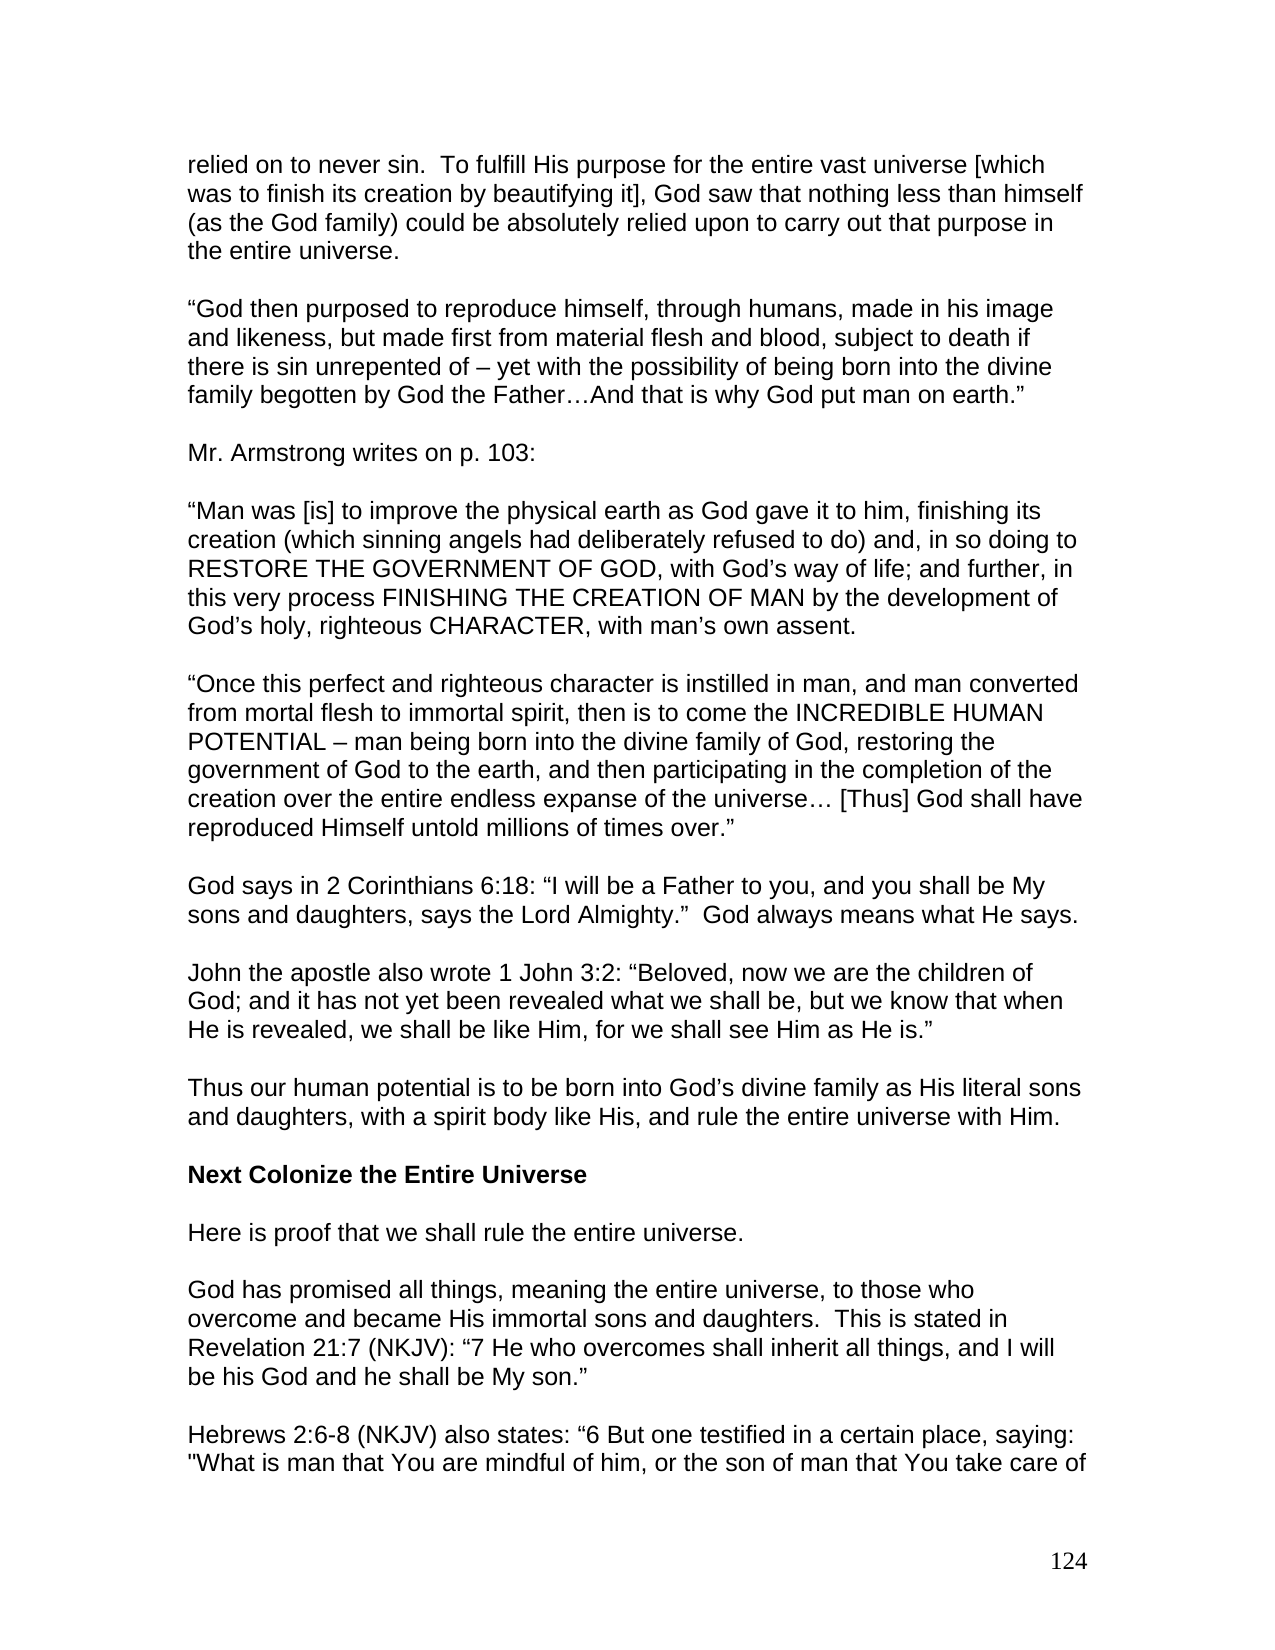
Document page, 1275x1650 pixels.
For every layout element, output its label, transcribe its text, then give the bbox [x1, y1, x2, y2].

text Thus our human potential is to be born into God’s divine family as His literal sons and daughters, with a spirit body like His, and rule the entire universe with Him. [187, 1073, 1087, 1130]
text “God then purposed to reproduce himself, through humans, made in his image and likeness, but made first from material flesh and blood, subject to death if there is sin unrepented of – yet with the possibility of being born into the divine family begotten by God the Father…And that is why God put man on earth.” [187, 294, 1087, 409]
text Here is proof that we shall rule the entire universe. [187, 1217, 1087, 1246]
text God has promised all things, meaning the entire universe, to those who overcome and became His immortal sons and daughters. This is stated in Revelation 21:7 (NKJV): “7 He who overcomes shall inherit all things, and I will be his God and he shall be My son.” [187, 1275, 1087, 1390]
text God says in 2 Corinthians 6:18: “I will be a Father to you, and you shall be My sons and daughters, says the Lord Almighty.” God always means what He says. [187, 871, 1087, 928]
text Mr. Armstrong writes on p. 103: [187, 438, 1087, 467]
text John the apostle also wrote 1 John 3:2: “Beloved, now we are the children of God; and it has not yet been revealed what we shall be, but we know that when He is revealed, we shall be like Him, for we shall see Him as He is.” [187, 957, 1087, 1044]
text Next Colonize the Entire Universe [187, 1159, 1087, 1188]
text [187, 1419, 1087, 1477]
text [187, 150, 1087, 265]
text “Man was [is] to improve the physical earth as God gave it to him, finishing its creation (which sinning angels had deliberately refused to do) and, in so doing to RESTORE THE GOVERNMENT OF GOD, with God’s way of life; and further, in this very process FINISHING THE CREATION OF MAN by the development of God’s holy, righteous CHARACTER, with man’s own assent. [187, 496, 1087, 640]
text “Once this perfect and righteous character is instilled in man, and man converted from mortal flesh to immortal spirit, then is to come the INCREDIBLE HUMAN POTENTIAL – man being born into the divine family of God, restoring the government of God to the earth, and then participating in the completion of the creation over the entire endless expanse of the universe… [Thus] God shall have reproduced Himself untold millions of times over.” [187, 669, 1087, 842]
